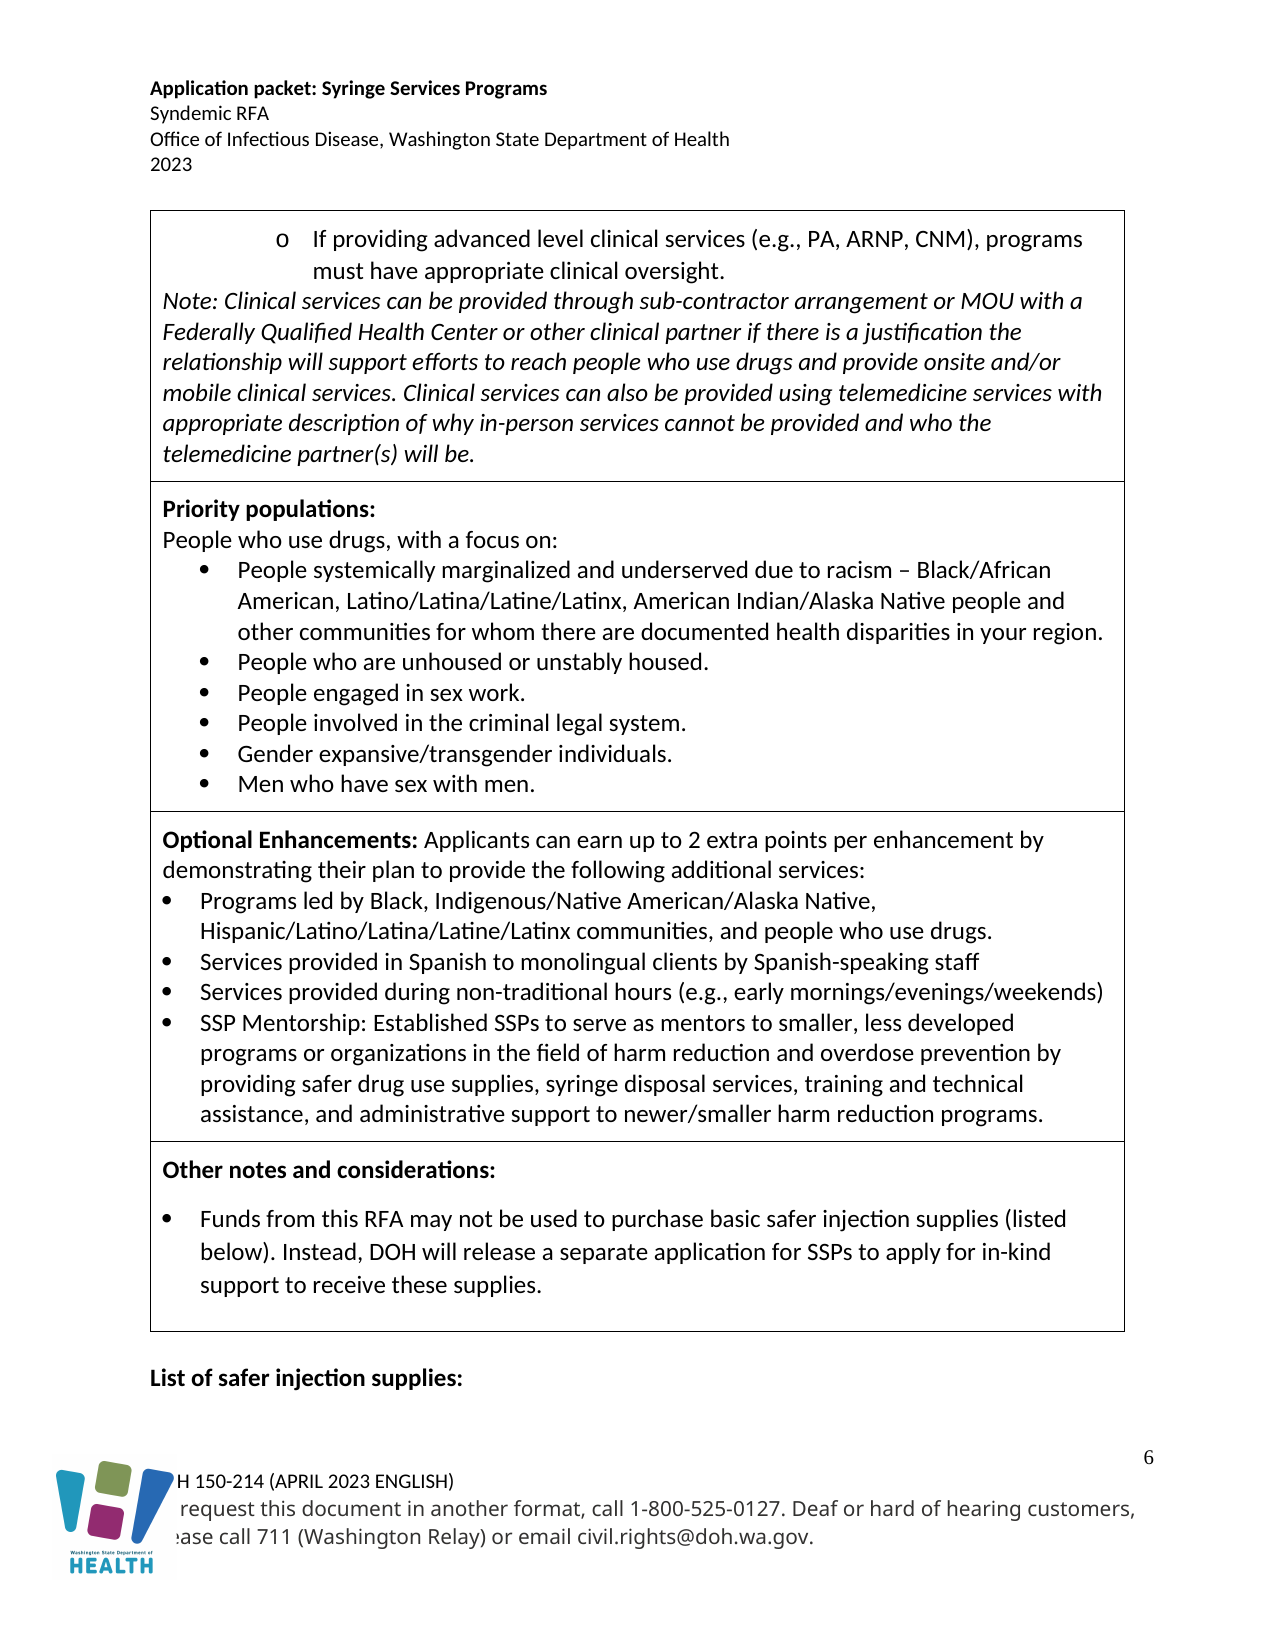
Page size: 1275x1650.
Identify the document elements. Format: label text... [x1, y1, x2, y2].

table_cell Other notes and considerations: Funds from this RFA may not be used to purchase basic safer injection supplies (listed below). Instead, DOH will release a separate application for SSPs to apply for in-kind support to receive these supplies. [151, 1142, 1124, 1331]
text List of safer injection supplies: [150, 1362, 1153, 1393]
table_cell Optional Enhancements: Applicants can earn up to 2 extra points per enhancement by demonstrating their plan to provide the following additional services: Programs led by Black, Indigenous/Native American/Alaska Native, Hispanic/Latino/Latina/Latine/Latinx communities, and people who use drugs. Services provided in Spanish to monolingual clients by Spanish-speaking staff Services provided during non-traditional hours (e.g., early mornings/evenings/weekends) SSP Mentorship: Established SSPs to serve as mentors to smaller, less developed programs or organizations in the field of harm reduction and overdose prevention by providing safer drug use supplies, syringe disposal services, training and technical assistance, and administrative support to newer/smaller harm reduction programs. [151, 812, 1124, 1141]
table_cell Priority populations: People who use drugs, with a focus on: People systemically marginalized and underserved due to racism – Black/African American, Latino/Latina/Latine/Latinx, American Indian/Alaska Native people and other communities for whom there are documented health disparities in your region. People who are unhoused or unstably housed. People engaged in sex work. People involved in the criminal legal system. Gender expansive/transgender individuals. Men who have sex with men. [151, 482, 1124, 811]
picture [51, 1454, 177, 1579]
